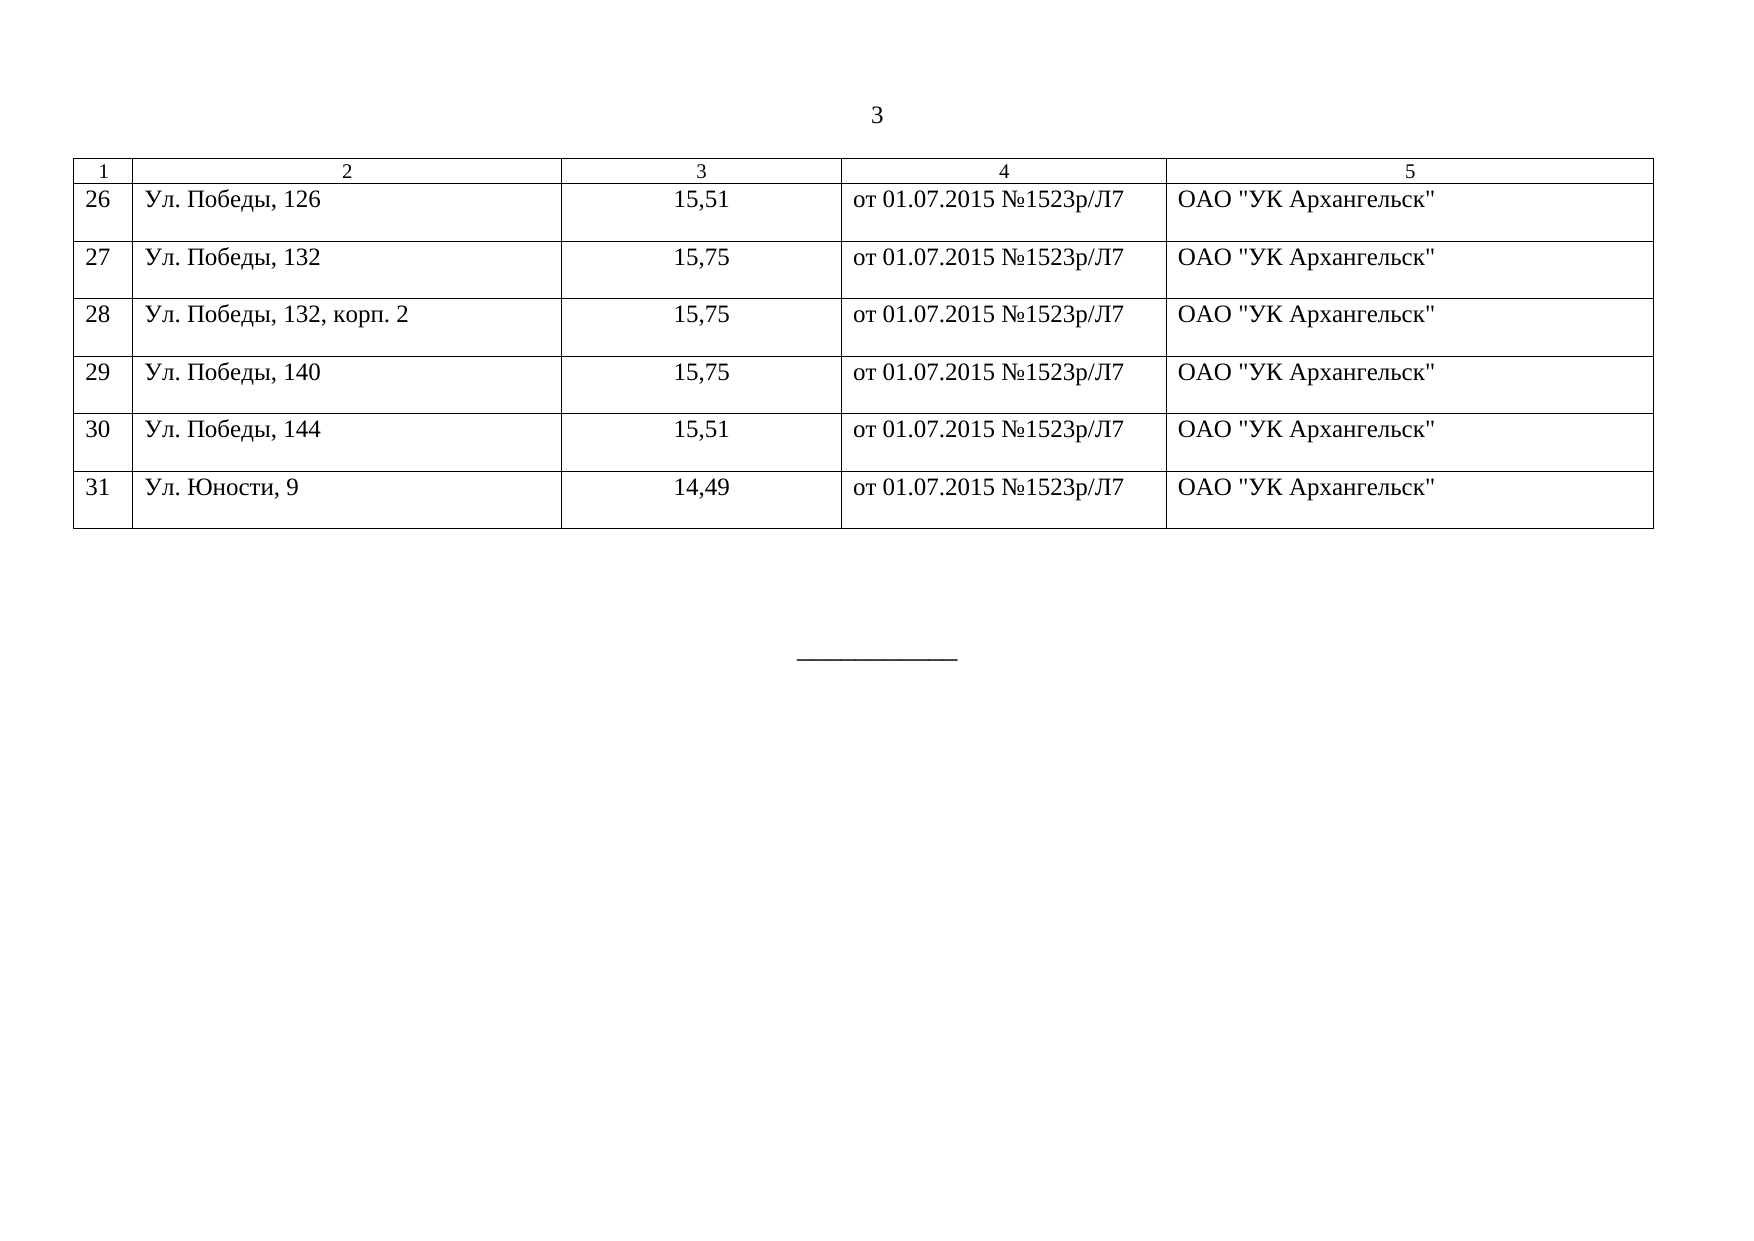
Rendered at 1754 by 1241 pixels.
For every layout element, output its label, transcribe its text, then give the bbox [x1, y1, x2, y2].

table_cell от 01.07.2015 №1523р/Л7 [842, 414, 1166, 471]
table_header 1 [74, 159, 132, 183]
table_cell 15,51 [562, 184, 841, 241]
table_cell Ул. Победы, 132 [133, 242, 561, 298]
table_cell от 01.07.2015 №1523р/Л7 [842, 184, 1166, 241]
table_cell Ул. Победы, 144 [133, 414, 561, 471]
table_header 3 [562, 159, 841, 183]
table_cell ОАО "УК Архангельск" [1167, 472, 1653, 528]
table_cell от 01.07.2015 №1523р/Л7 [842, 357, 1166, 413]
table_header 5 [1167, 159, 1653, 183]
table_cell 31 [74, 472, 132, 528]
table_cell Ул. Юности, 9 [133, 472, 561, 528]
table_cell 27 [74, 242, 132, 298]
table_cell 29 [74, 357, 132, 413]
table_cell Ул. Победы, 132, корп. 2 [133, 299, 561, 356]
table_cell ОАО "УК Архангельск" [1167, 184, 1653, 241]
table_header 2 [133, 159, 561, 183]
table_header 4 [842, 159, 1166, 183]
table_cell Ул. Победы, 140 [133, 357, 561, 413]
table_cell ОАО "УК Архангельск" [1167, 414, 1653, 471]
table_cell 15,75 [562, 242, 841, 298]
table_cell 15,75 [562, 357, 841, 413]
table_cell 15,75 [562, 299, 841, 356]
table_cell ОАО "УК Архангельск" [1167, 299, 1653, 356]
table_cell ОАО "УК Архангельск" [1167, 357, 1653, 413]
table_cell ОАО "УК Архангельск" [1167, 242, 1653, 298]
table_cell 30 [74, 414, 132, 471]
table_cell от 01.07.2015 №1523р/Л7 [842, 472, 1166, 528]
table_cell Ул. Победы, 126 [133, 184, 561, 241]
table_cell 15,51 [562, 414, 841, 471]
text ___________ [59, 630, 1695, 663]
table_cell 28 [74, 299, 132, 356]
table_cell 14,49 [562, 472, 841, 528]
table_cell 26 [74, 184, 132, 241]
text 3 [59, 100, 1695, 129]
table_cell от 01.07.2015 №1523р/Л7 [842, 242, 1166, 298]
table_cell от 01.07.2015 №1523р/Л7 [842, 299, 1166, 356]
